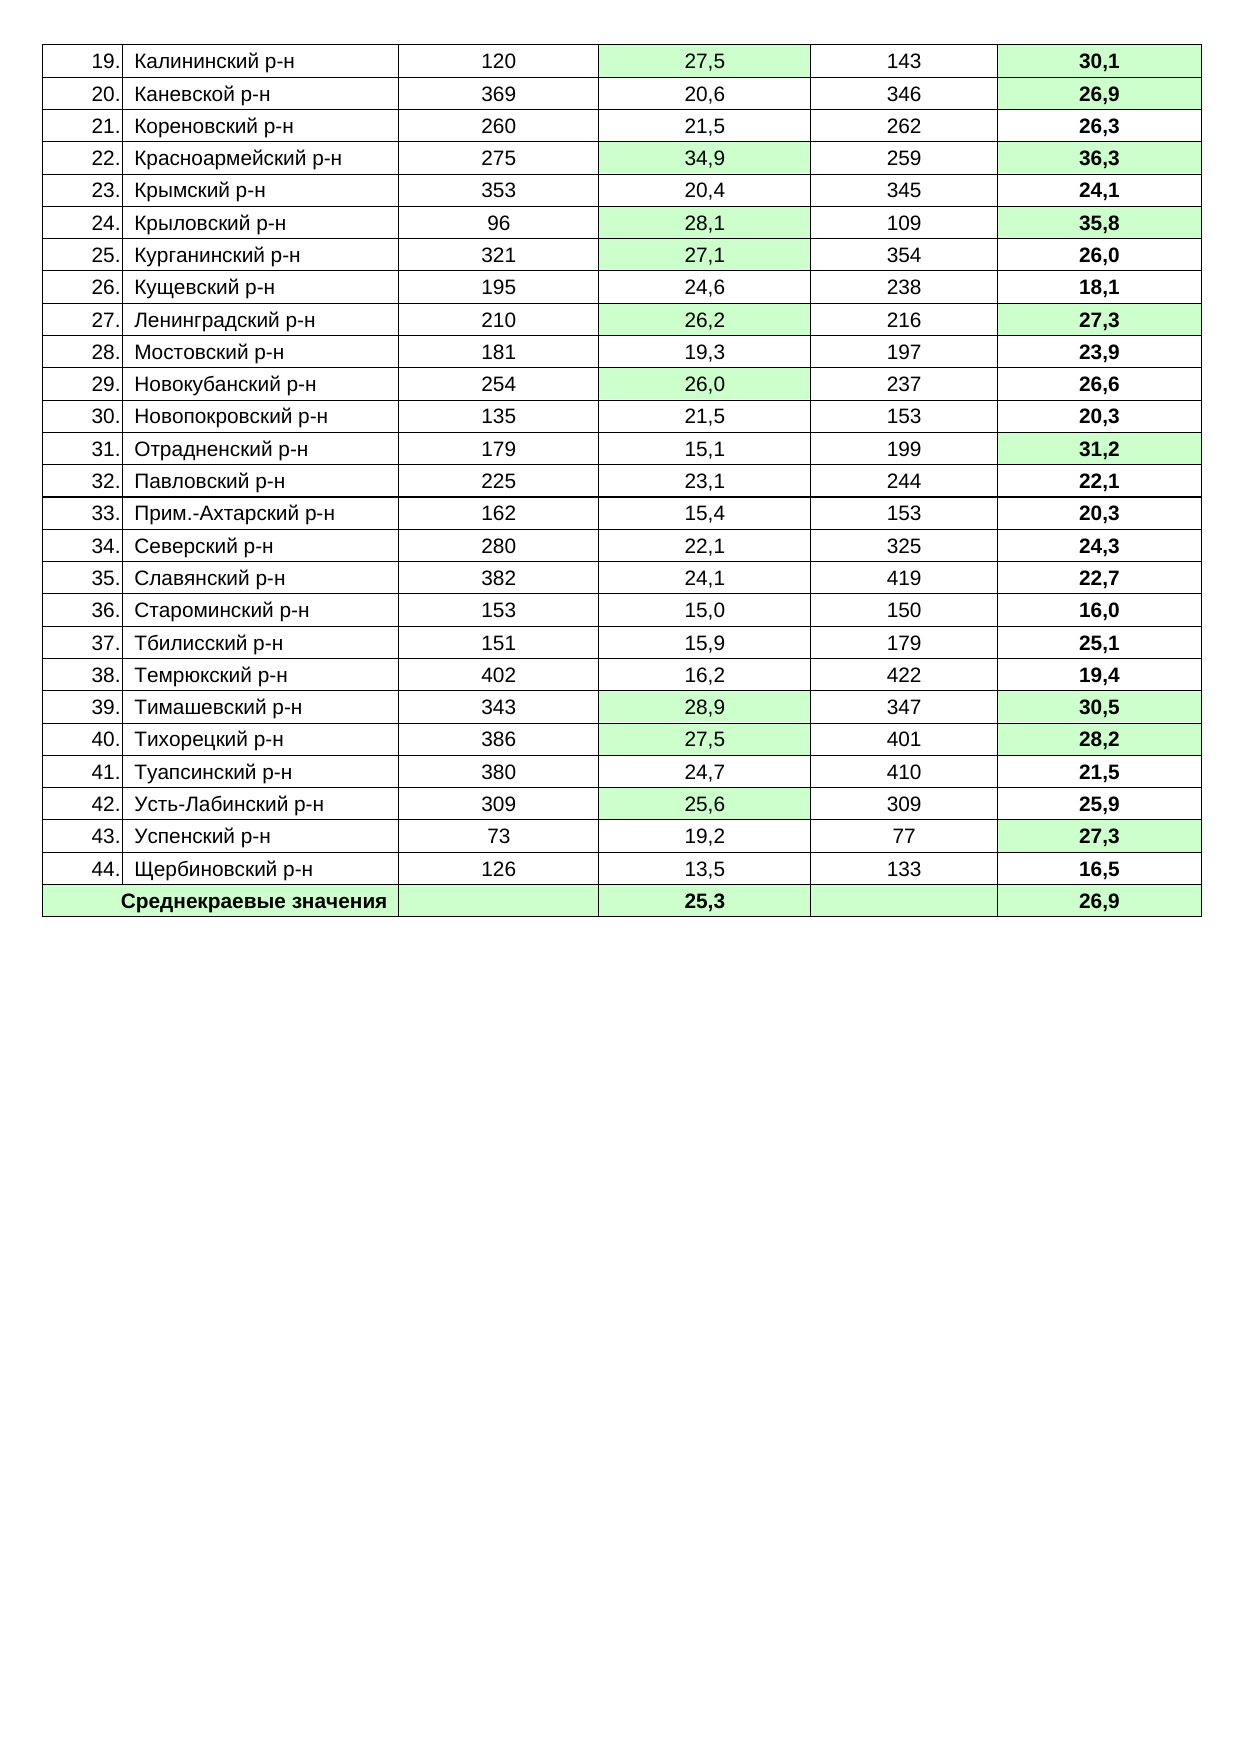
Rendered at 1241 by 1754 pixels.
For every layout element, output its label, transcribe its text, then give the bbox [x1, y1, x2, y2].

table_cell 18,1 [998, 271, 1201, 303]
table_cell 16,5 [998, 853, 1201, 884]
table_cell [43, 401, 122, 432]
table_cell [43, 820, 122, 852]
table_cell 30,5 [998, 691, 1201, 722]
table_cell [43, 78, 122, 109]
table_cell 77 [811, 820, 997, 852]
table_cell 23,1 [599, 465, 810, 496]
table_cell Староминский р-н [123, 594, 398, 626]
table_cell 345 [811, 175, 997, 206]
table_cell 73 [399, 820, 598, 852]
table_cell 15,9 [599, 627, 810, 658]
table_cell 26,2 [599, 304, 810, 335]
table_cell 225 [399, 465, 598, 496]
table_cell 275 [399, 142, 598, 173]
table_cell 13,5 [599, 853, 810, 884]
table_cell Кореновский р-н [123, 110, 398, 141]
table_cell 28,9 [599, 691, 810, 722]
table_cell 30,1 [998, 45, 1201, 77]
table_cell 23,9 [998, 336, 1201, 367]
table_cell [43, 271, 122, 303]
table_cell [43, 175, 122, 206]
table_cell 402 [399, 659, 598, 690]
table_cell [43, 594, 122, 626]
table_cell 109 [811, 207, 997, 238]
table_cell 19,4 [998, 659, 1201, 690]
table_cell 20,4 [599, 175, 810, 206]
table_cell 386 [399, 724, 598, 755]
table_cell [43, 142, 122, 173]
table_cell Кущевский р-н [123, 271, 398, 303]
table_cell Калининский р-н [123, 45, 398, 77]
table_cell [399, 885, 598, 916]
table_cell 27,5 [599, 724, 810, 755]
table_cell 24,6 [599, 271, 810, 303]
table_cell [43, 368, 122, 399]
table_cell 28,2 [998, 724, 1201, 755]
table_cell [43, 239, 122, 270]
table_cell [43, 207, 122, 238]
table_cell 34,9 [599, 142, 810, 173]
table_cell 179 [399, 433, 598, 464]
table_cell 15,4 [599, 498, 810, 529]
table_cell 150 [811, 594, 997, 626]
table_cell 380 [399, 756, 598, 787]
table_cell [43, 627, 122, 658]
table_cell 179 [811, 627, 997, 658]
table_cell 120 [399, 45, 598, 77]
table_cell [43, 336, 122, 367]
table_cell Тихорецкий р-н [123, 724, 398, 755]
table_cell 27,1 [599, 239, 810, 270]
table_cell 26,3 [998, 110, 1201, 141]
table_cell Крымский р-н [123, 175, 398, 206]
table_cell 26,0 [599, 368, 810, 399]
table_cell 27,5 [599, 45, 810, 77]
table_cell [43, 304, 122, 335]
table_cell 21,5 [998, 756, 1201, 787]
table_cell 262 [811, 110, 997, 141]
table_cell Новокубанский р-н [123, 368, 398, 399]
table_cell 27,3 [998, 304, 1201, 335]
table_cell Туапсинский р-н [123, 756, 398, 787]
table_cell 22,1 [998, 465, 1201, 496]
table_cell 321 [399, 239, 598, 270]
table_cell 382 [399, 562, 598, 593]
table_cell Северский р-н [123, 530, 398, 561]
table_cell [43, 45, 122, 77]
table_cell 210 [399, 304, 598, 335]
table_cell [811, 885, 997, 916]
table_cell 244 [811, 465, 997, 496]
table_cell [43, 562, 122, 593]
table_cell 31,2 [998, 433, 1201, 464]
table_cell Славянский р-н [123, 562, 398, 593]
table_cell 347 [811, 691, 997, 722]
table_cell 419 [811, 562, 997, 593]
table_cell 126 [399, 853, 598, 884]
table_cell 346 [811, 78, 997, 109]
table_cell 20,6 [599, 78, 810, 109]
table_cell Красноармейский р-н [123, 142, 398, 173]
table_cell [43, 788, 122, 819]
table_cell Усть-Лабинский р-н [123, 788, 398, 819]
table_cell 26,6 [998, 368, 1201, 399]
table_cell 195 [399, 271, 598, 303]
table_cell 354 [811, 239, 997, 270]
table_cell 24,3 [998, 530, 1201, 561]
table_cell Тбилисский р-н [123, 627, 398, 658]
table_cell Крыловский р-н [123, 207, 398, 238]
table_cell Мостовский р-н [123, 336, 398, 367]
table_cell 27,3 [998, 820, 1201, 852]
table_cell 199 [811, 433, 997, 464]
table_cell 422 [811, 659, 997, 690]
table_cell 96 [399, 207, 598, 238]
table_cell 36,3 [998, 142, 1201, 173]
table_cell 24,1 [599, 562, 810, 593]
table_cell 28,1 [599, 207, 810, 238]
table_cell [43, 659, 122, 690]
table_cell 19,2 [599, 820, 810, 852]
table_cell 24,7 [599, 756, 810, 787]
table_cell 280 [399, 530, 598, 561]
table_cell 25,9 [998, 788, 1201, 819]
table_cell Темрюкский р-н [123, 659, 398, 690]
table_cell [43, 110, 122, 141]
table_cell [43, 724, 122, 755]
table_cell 22,1 [599, 530, 810, 561]
table_cell 16,0 [998, 594, 1201, 626]
table_cell Отрадненский р-н [123, 433, 398, 464]
table_cell 197 [811, 336, 997, 367]
table_cell 259 [811, 142, 997, 173]
table_cell 24,1 [998, 175, 1201, 206]
table_cell 21,5 [599, 110, 810, 141]
table_cell 16,2 [599, 659, 810, 690]
table_cell 238 [811, 271, 997, 303]
table_cell 35,8 [998, 207, 1201, 238]
table_cell [43, 433, 122, 464]
table_cell 153 [811, 401, 997, 432]
table_cell 135 [399, 401, 598, 432]
table_cell 353 [399, 175, 598, 206]
table_cell 25,3 [599, 885, 810, 916]
table_cell 325 [811, 530, 997, 561]
table_cell 15,0 [599, 594, 810, 626]
table_cell Тимашевский р-н [123, 691, 398, 722]
table_cell Ленинградский р-н [123, 304, 398, 335]
table_cell Щербиновский р-н [123, 853, 398, 884]
table_cell 401 [811, 724, 997, 755]
table_cell 309 [811, 788, 997, 819]
table_cell [43, 465, 122, 496]
table_cell 369 [399, 78, 598, 109]
table_cell 216 [811, 304, 997, 335]
table_cell 410 [811, 756, 997, 787]
table_cell Среднекраевые значения [43, 885, 398, 916]
table_cell 22,7 [998, 562, 1201, 593]
table_cell 26,0 [998, 239, 1201, 270]
table_cell [43, 498, 122, 529]
table_cell 133 [811, 853, 997, 884]
table_cell 143 [811, 45, 997, 77]
table_cell Каневской р-н [123, 78, 398, 109]
table_cell [43, 691, 122, 722]
table_cell 237 [811, 368, 997, 399]
table_cell 20,3 [998, 401, 1201, 432]
table_cell 153 [399, 594, 598, 626]
table_cell 25,1 [998, 627, 1201, 658]
table_cell Успенский р-н [123, 820, 398, 852]
table_cell 25,6 [599, 788, 810, 819]
table_cell Павловский р-н [123, 465, 398, 496]
table_cell 162 [399, 498, 598, 529]
table_cell 20,3 [998, 498, 1201, 529]
table_cell [43, 853, 122, 884]
table_cell 19,3 [599, 336, 810, 367]
table_cell [43, 756, 122, 787]
table_cell 254 [399, 368, 598, 399]
table_cell 151 [399, 627, 598, 658]
table_cell Прим.-Ахтарский р-н [123, 498, 398, 529]
table_cell Курганинский р-н [123, 239, 398, 270]
table_cell 309 [399, 788, 598, 819]
table_cell [43, 530, 122, 561]
table_cell 15,1 [599, 433, 810, 464]
table_cell 21,5 [599, 401, 810, 432]
table_cell 26,9 [998, 78, 1201, 109]
table_cell 260 [399, 110, 598, 141]
table_cell 26,9 [998, 885, 1201, 916]
table_cell 343 [399, 691, 598, 722]
table_cell 153 [811, 498, 997, 529]
table_cell 181 [399, 336, 598, 367]
table_cell Новопокровский р-н [123, 401, 398, 432]
